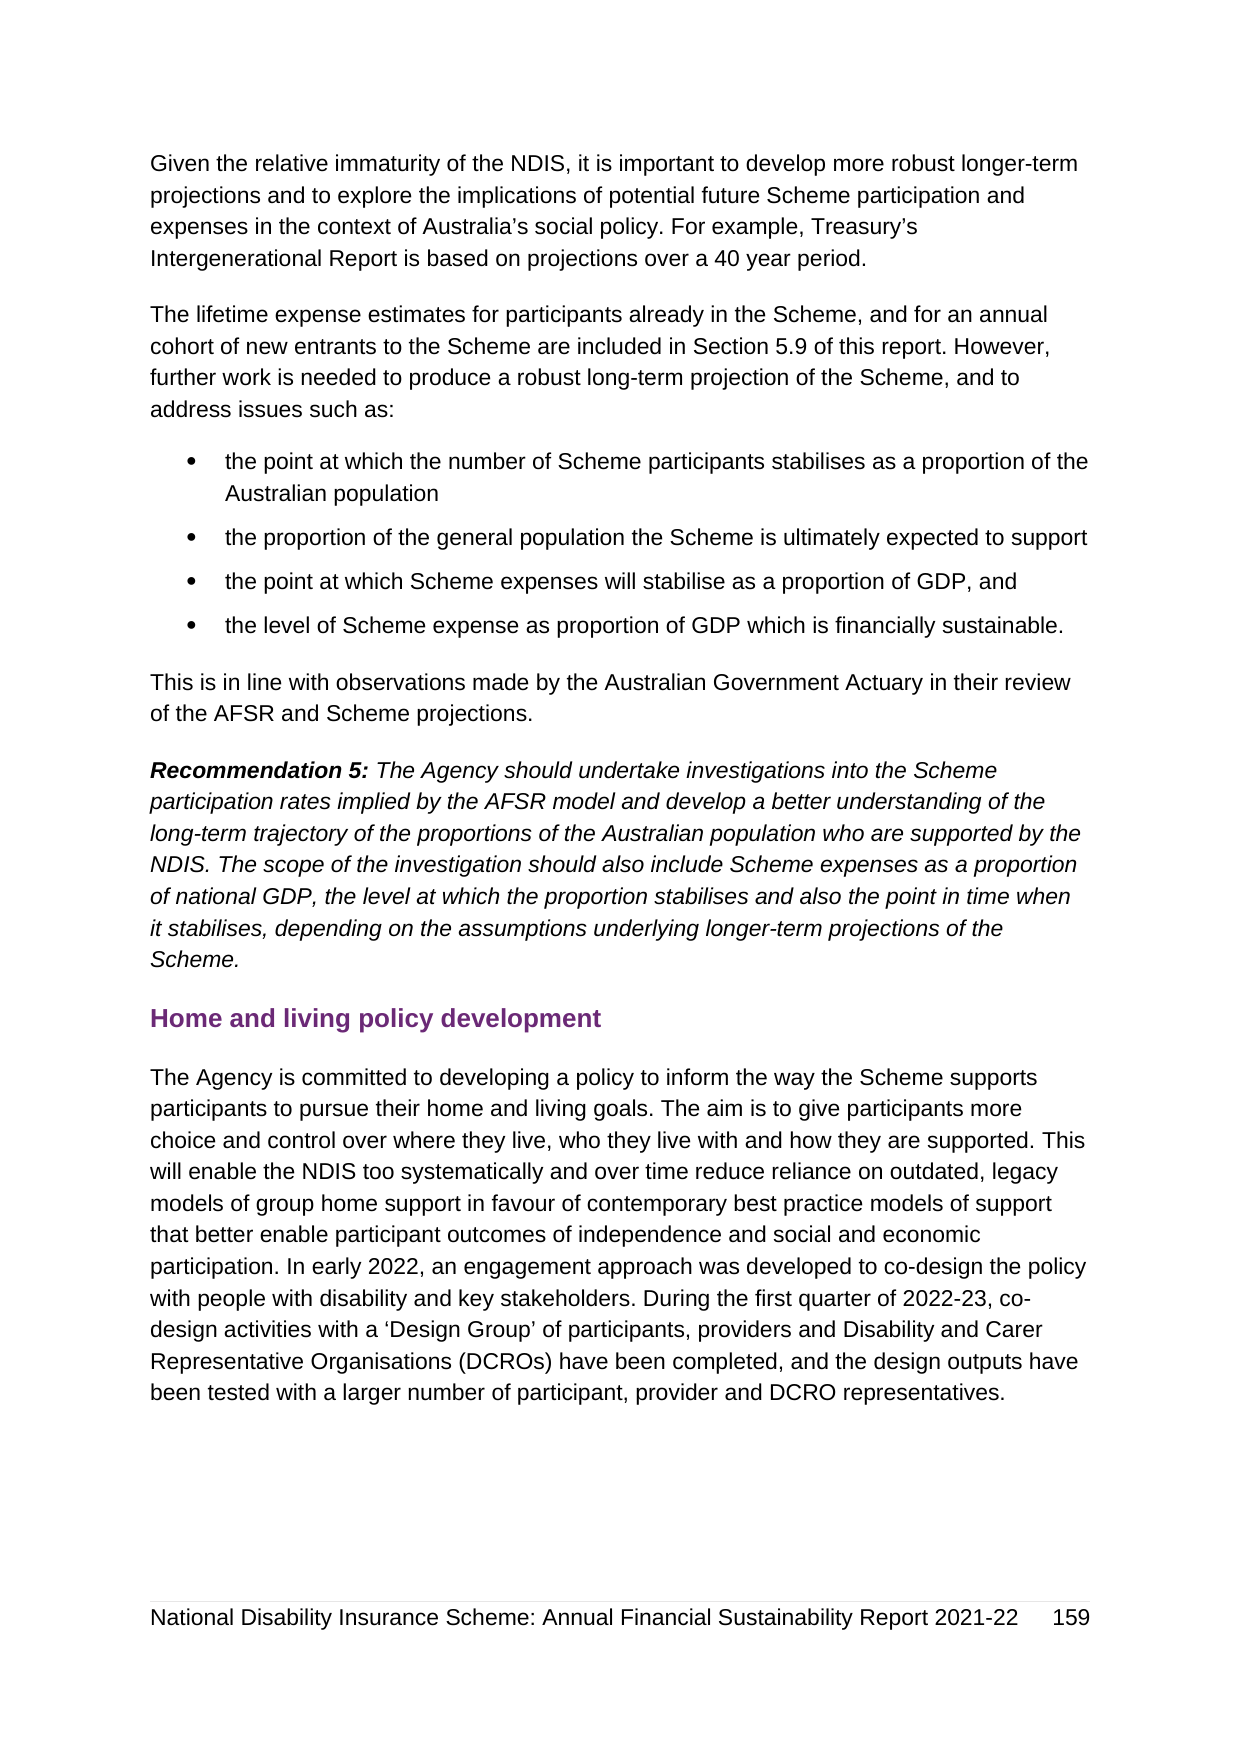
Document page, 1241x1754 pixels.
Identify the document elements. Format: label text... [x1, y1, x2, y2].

list the level of Scheme expense as proportion of GDP which is financially sustainable. [187, 612, 1090, 638]
text The Agency is committed to developing a policy to inform the way the Scheme supports participants to pursue their home and living goals. The aim is to give participants more choice and control over where they live, who they live with and how they are supported. This will enable the NDIS too systematically and over time reduce reliance on outdated, legacy models of group home support in favour of contemporary best practice models of support that better enable participant outcomes of independence and social and economic participation. In early 2022, an engagement approach was developed to co-design the policy with people with disability and key stakeholders. During the first quarter of 2022-23, co-design activities with a ‘Design Group’ of participants, providers and Disability and Carer Representative Organisations (DCROs) have been completed, and the design outputs have been tested with a larger number of participant, provider and DCRO representatives. [150, 1063, 1090, 1406]
list the point at which Scheme expenses will stabilise as a proportion of GDP, and [187, 568, 1090, 594]
list the proportion of the general population the Scheme is ultimately expected to support [187, 524, 1090, 550]
list the point at which the number of Scheme participants stabilises as a proportion of the Australian population [187, 448, 1090, 506]
text Recommendation 5: The Agency should undertake investigations into the Scheme participation rates implied by the AFSR model and develop a better understanding of the long-term trajectory of the proportions of the Australian population who are supported by the NDIS. The scope of the investigation should also include Scheme expenses as a proportion of national GDP, the level at which the proportion stabilises and also the point in time when it stabilises, depending on the assumptions underlying longer-term projections of the Scheme. [150, 757, 1090, 972]
subtitle Home and living policy development [150, 1003, 1090, 1033]
text This is in line with observations made by the Australian Government Actuary in their review of the AFSR and Scheme projections. [150, 669, 1090, 727]
text The lifetime expense estimates for participants already in the Scheme, and for an annual cohort of new entrants to the Scheme are included in Section 5.9 of this report. However, further work is needed to produce a robust long-term projection of the Scheme, and to address issues such as: [150, 301, 1090, 422]
text Given the relative immaturity of the NDIS, it is important to develop more robust longer-term projections and to explore the implications of potential future Scheme participation and expenses in the context of Australia’s social policy. For example, Treasury’s Intergenerational Report is based on projections over a 40 year period. [150, 150, 1090, 271]
